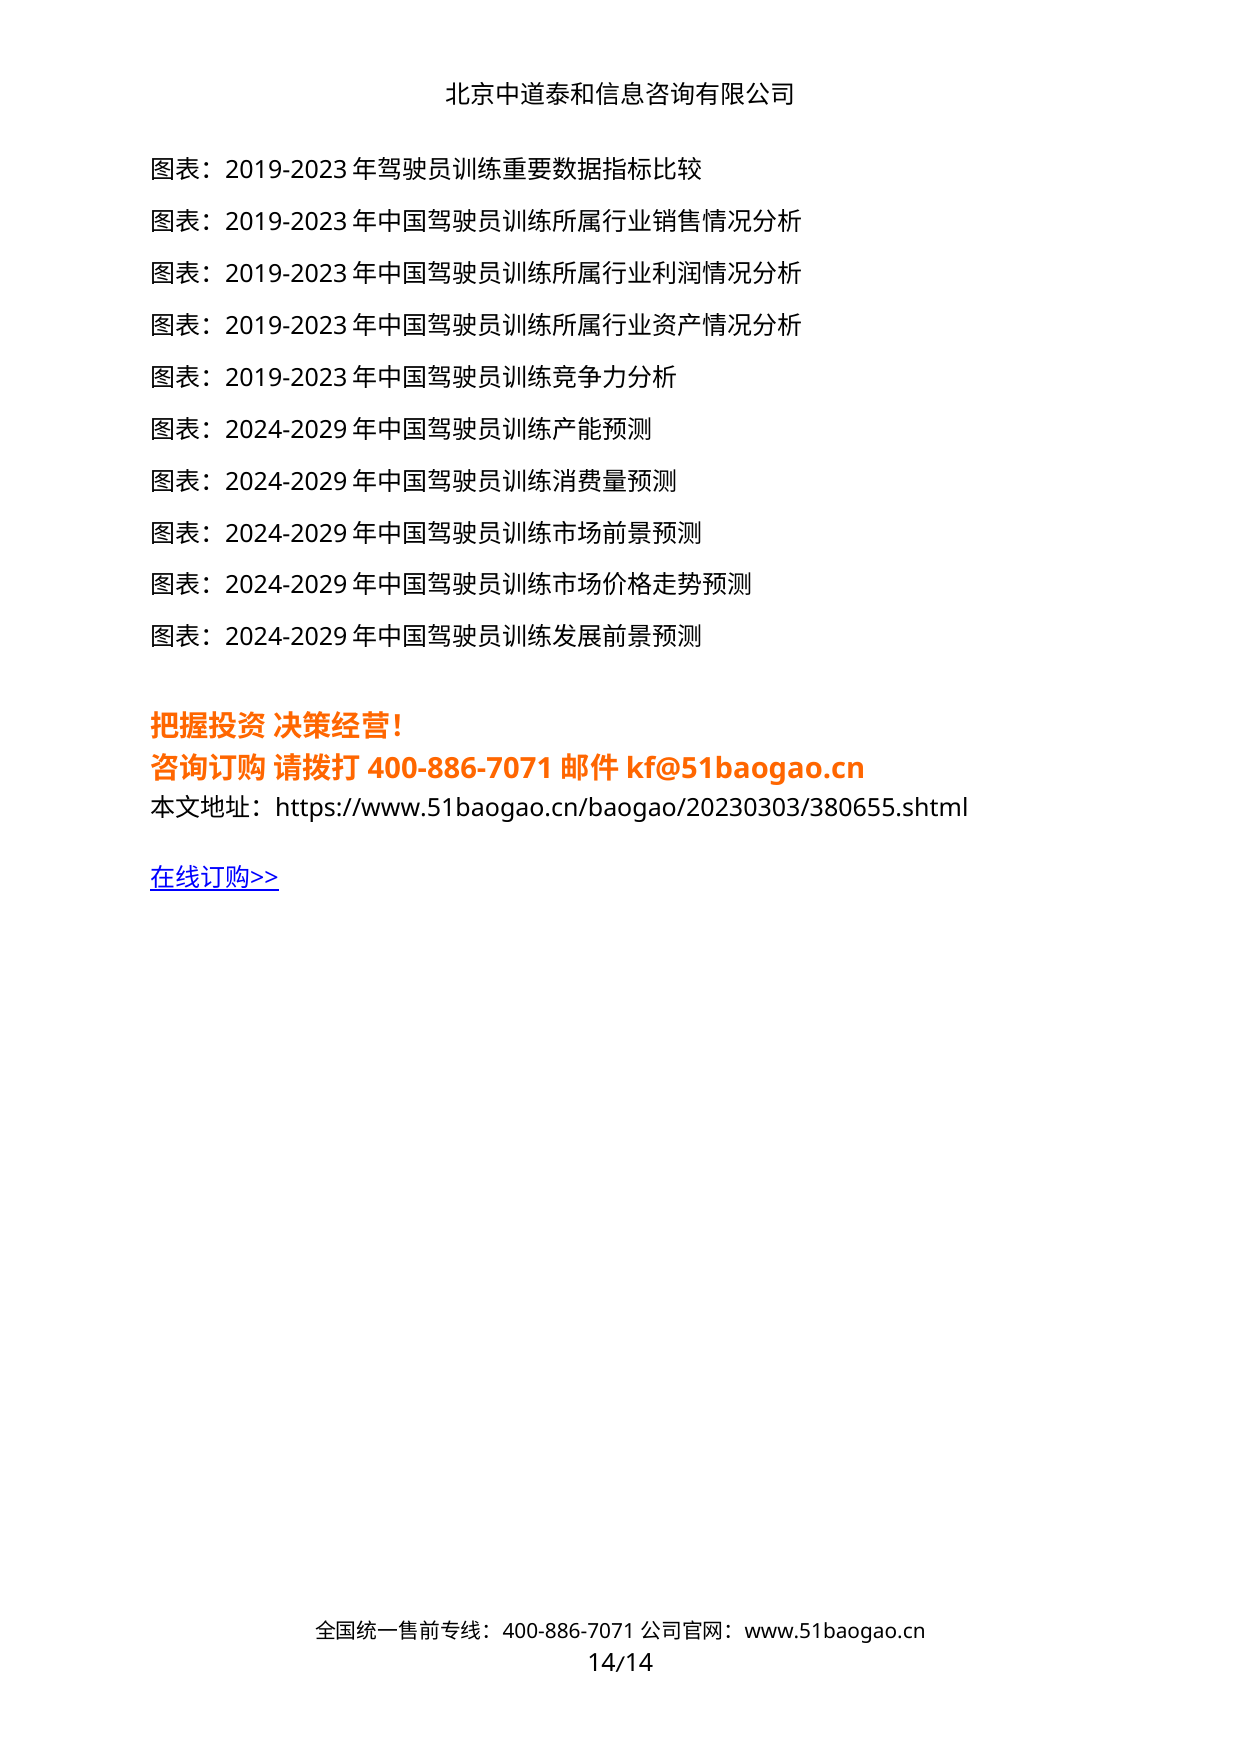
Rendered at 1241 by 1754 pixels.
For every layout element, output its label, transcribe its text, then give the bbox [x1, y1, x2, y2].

text 图表：2019-2023年中国驾驶员训练所属行业销售情况分析 [150, 202, 1090, 238]
text 在线订购>> [150, 824, 1090, 894]
text 把握投资 决策经营！咨询订购 请拨打 400-886-7071 邮件 kf@51baogao.cn本文地址：https://www.51baogao.cn/baogao/20230303/380655.shtml [150, 669, 1090, 824]
text 图表：2019-2023年中国驾驶员训练竞争力分析 [150, 357, 1090, 394]
text 图表：2024-2029年中国驾驶员训练消费量预测 [150, 461, 1090, 497]
text 图表：2024-2029年中国驾驶员训练产能预测 [150, 409, 1090, 446]
text 图表：2024-2029年中国驾驶员训练发展前景预测 [150, 617, 1090, 653]
text 图表：2019-2023年驾驶员训练重要数据指标比较 [150, 150, 1090, 186]
text 图表：2019-2023年中国驾驶员训练所属行业资产情况分析 [150, 306, 1090, 342]
text 图表：2019-2023年中国驾驶员训练所属行业利润情况分析 [150, 254, 1090, 290]
text 图表：2024-2029年中国驾驶员训练市场价格走势预测 [150, 565, 1090, 601]
text 图表：2024-2029年中国驾驶员训练市场前景预测 [150, 513, 1090, 549]
